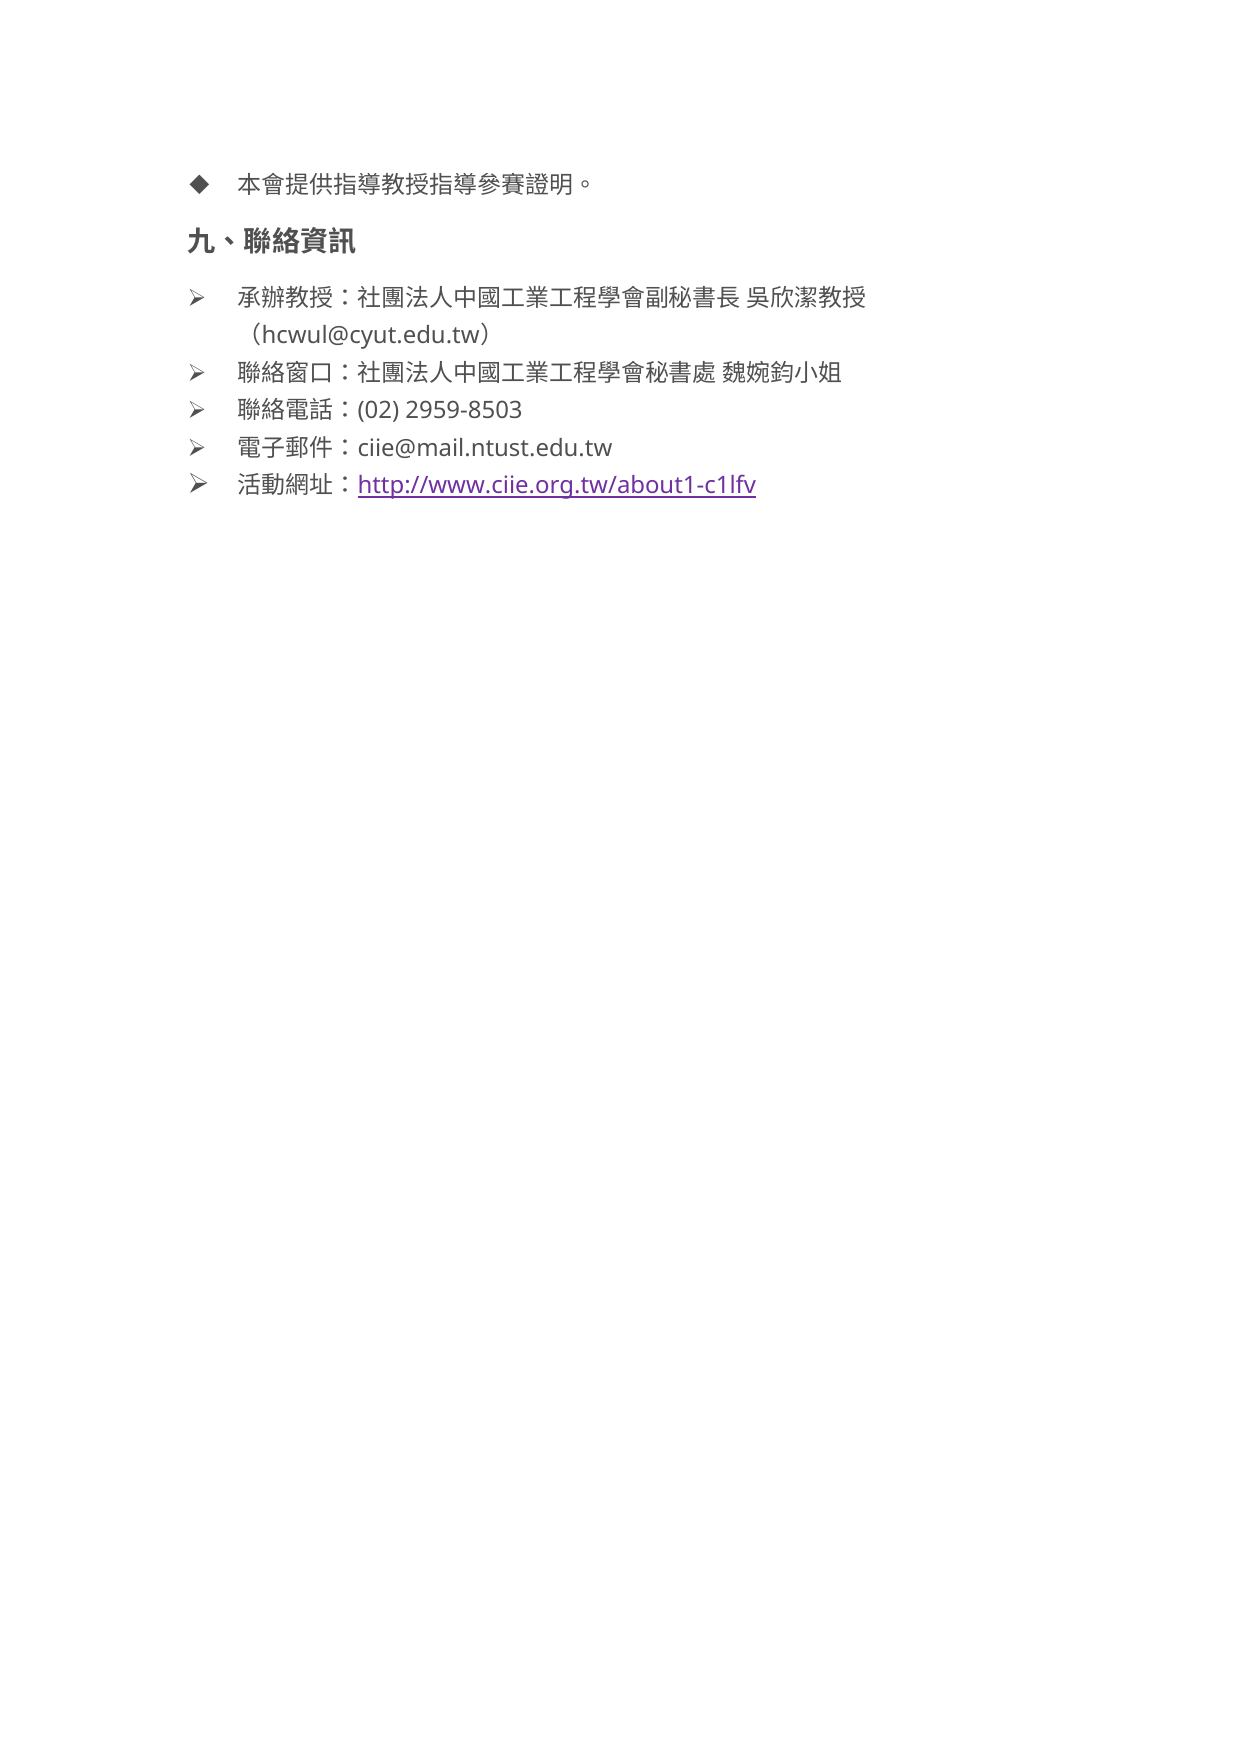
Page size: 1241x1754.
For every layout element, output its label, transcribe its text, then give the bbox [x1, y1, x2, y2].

list 電子郵件：ciie@mail.ntust.edu.tw [187, 427, 1059, 464]
list 活動網址：http://www.ciie.org.tw/about1-c1lfv [187, 464, 1059, 502]
list 承辦教授：社團法人中國工業工程學會副秘書長 吳欣潔教授 （hcwul@cyut.edu.tw） [187, 277, 1059, 352]
list 本會提供指導教授指導參賽證明。 [187, 164, 1053, 202]
text 九、聯絡資訊 [187, 202, 1053, 277]
list 聯絡電話：(02) 2959-8503 [187, 389, 1059, 427]
list 聯絡窗口：社團法人中國工業工程學會秘書處 魏婉鈞小姐 [187, 352, 1059, 389]
